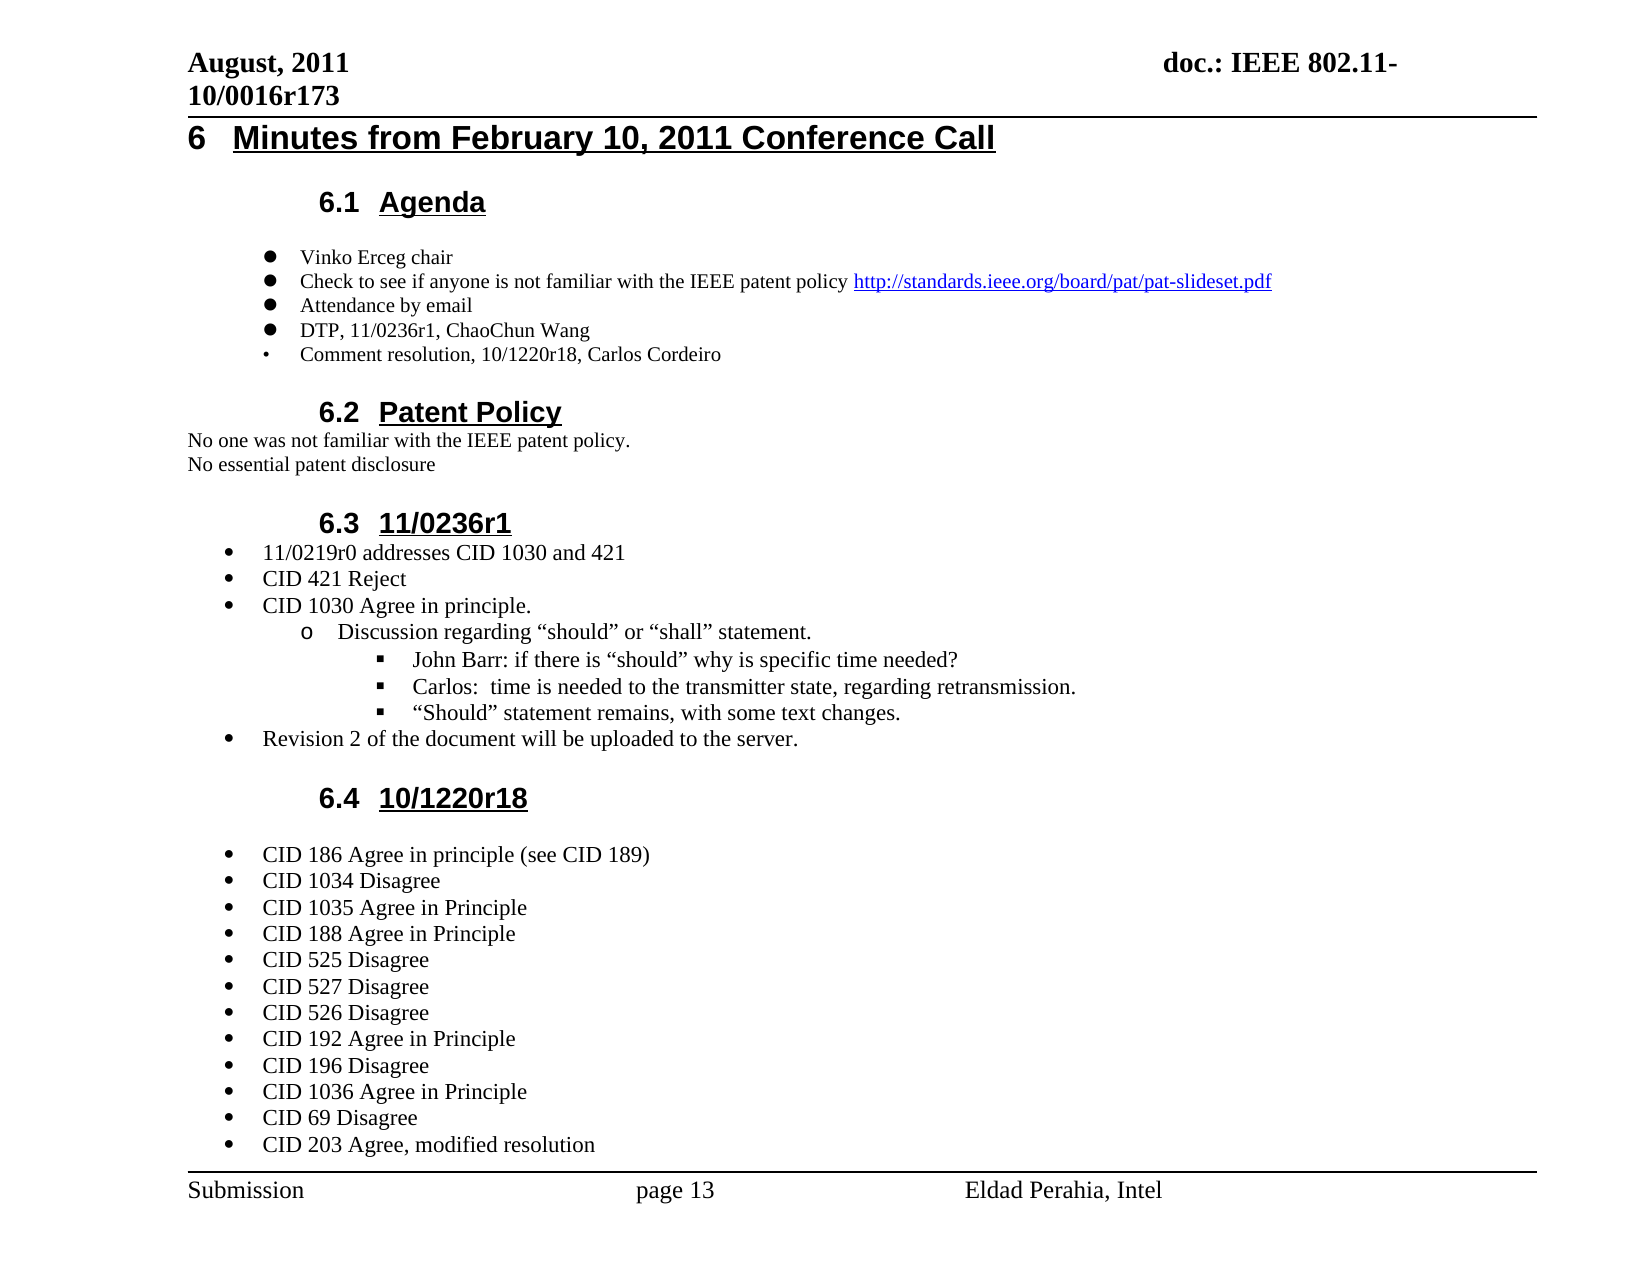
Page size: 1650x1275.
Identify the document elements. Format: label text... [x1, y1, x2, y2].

list 527 Disagree [225, 973, 1537, 999]
text No essential patent disclosure [187, 452, 1537, 476]
list 1036 Agree in Principle [225, 1078, 1537, 1104]
list DTP, 11/0236r1, ChaoChun Wang [262, 317, 1537, 342]
list Discussion regarding “should” or “shall” statement. [300, 618, 1537, 646]
list 525 Disagree [225, 946, 1537, 973]
list 203 Agree, modified resolution [225, 1131, 1537, 1157]
list 1035 Agree in Principle [225, 894, 1537, 920]
subtitle Agenda [319, 185, 1537, 219]
list Vinko Erceg chair [262, 245, 1537, 269]
list 421 Reject [225, 566, 1537, 592]
list 11/0219r0 addresses 1030 and 421 [225, 539, 1537, 566]
subtitle Patent Policy [319, 395, 1537, 428]
list Check to see if anyone is not familiar with the IEEE patent policy http://standards.ieee.org/board/pat/pat-slideset.pdf [262, 269, 1537, 293]
list 1030 Agree in principle. [225, 592, 1537, 618]
subtitle 11/0236r1 [319, 506, 1537, 539]
subtitle Minutes from February 10, 2011 Conference Call [187, 118, 1537, 156]
list 196 Disagree [225, 1052, 1537, 1078]
list Carlos: time is needed to the transmitter state, regarding retransmission. [375, 673, 1537, 699]
list Attendance by email [262, 293, 1537, 317]
list “Should” statement remains, with some text changes. [375, 699, 1537, 726]
list Revision 2 of the document will be uploaded to the server. [225, 726, 1537, 752]
list 526 Disagree [225, 999, 1537, 1025]
list John Barr: if there is “should” why is specific time needed? [375, 646, 1537, 673]
subtitle 10/1220r18 [319, 781, 1537, 814]
list 69 Disagree [225, 1104, 1537, 1131]
list Comment resolution, 10/1220r18, Carlos Cordeiro [262, 342, 1537, 366]
list 188 Agree in Principle [225, 920, 1537, 946]
list 192 Agree in Principle [225, 1025, 1537, 1052]
text No one was not familiar with the IEEE patent policy. [187, 428, 1537, 452]
list 186 Agree in principle (see 189) [225, 841, 1537, 867]
list 1034 Disagree [225, 867, 1537, 894]
